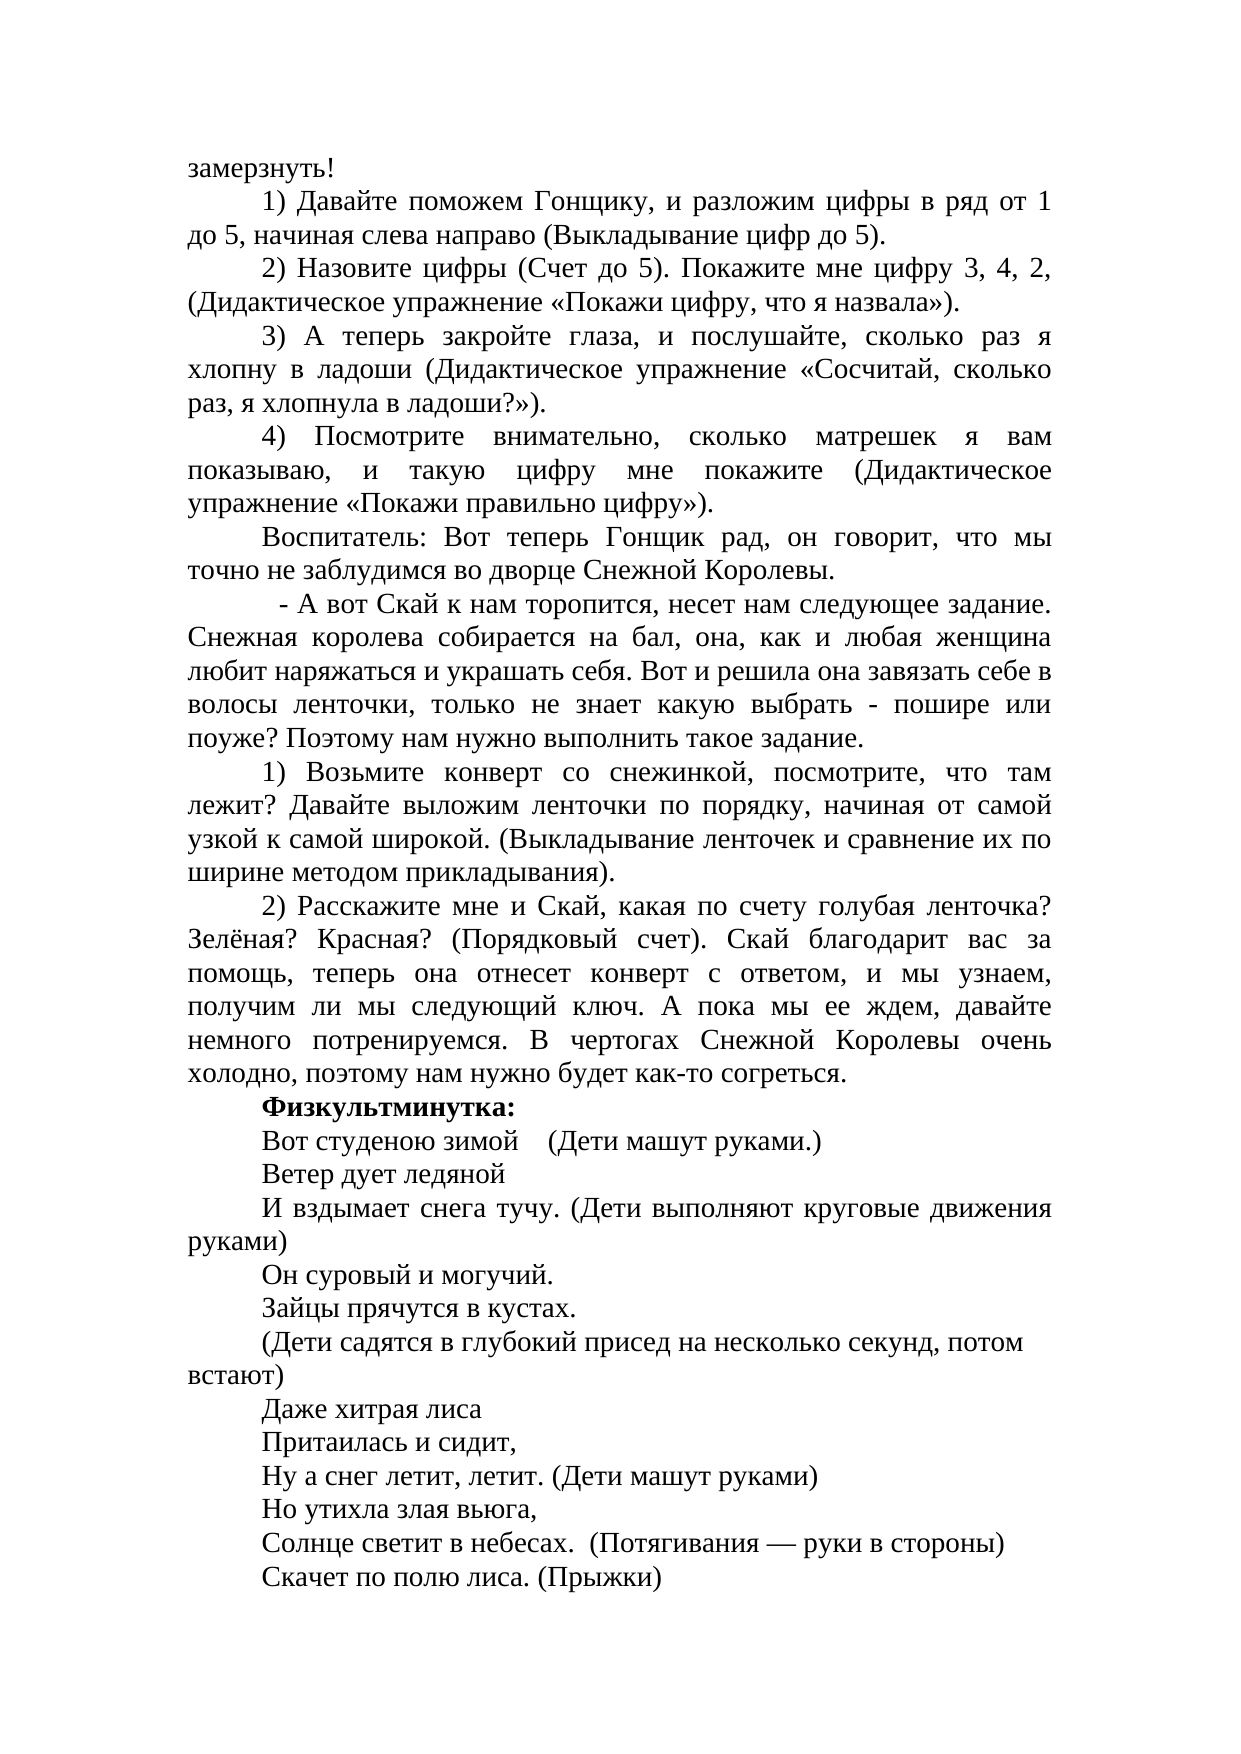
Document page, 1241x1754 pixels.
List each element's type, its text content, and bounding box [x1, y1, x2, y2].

text Ветер дует ледяной [187, 1156, 1053, 1190]
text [187, 150, 1053, 183]
text Притаилась и сидит, [187, 1424, 1053, 1458]
text 4) Посмотрите внимательно, сколько матрешек я вам показываю, и такую цифру мне покажите (Дидактическое упражнение «Покажи правильно цифру»). [187, 418, 1053, 519]
text Зайцы прячутся в кустах. [187, 1290, 1053, 1324]
text Но утихла злая вьюга, [187, 1492, 1053, 1525]
text Скачет по полю лиса. (Прыжки) [187, 1559, 1053, 1592]
text 1) Давайте поможем Гонщику, и разложим цифры в ряд от 1 до 5, начиная слева направо (Выкладывание цифр до 5). [187, 183, 1053, 251]
text - А вот Скай к нам торопится, несет нам следующее задание. Снежная королева собирается на бал, она, как и любая женщина любит наряжаться и украшать себя. Вот и решила она завязать себе в волосы ленточки, только не знает какую выбрать - пошире или поуже? Поэтому нам нужно выполнить такое задание. [187, 586, 1053, 754]
text Он суровый и могучий. [187, 1257, 1053, 1290]
text 1) Возьмите конверт со снежинкой, посмотрите, что там лежит? Давайте выложим ленточки по порядку, начиная от самой узкой к самой широкой. (Выкладывание ленточек и сравнение их по ширине методом прикладывания). [187, 754, 1053, 888]
text Даже хитрая лиса [187, 1391, 1053, 1424]
text Солнце светит в небесах. (Потягивания — руки в стороны) [187, 1525, 1053, 1559]
text Ну а снег летит, летит. (Дети машут руками) [187, 1458, 1053, 1492]
text И вздымает снега тучу. (Дети выполняют круговые движения руками) [187, 1190, 1053, 1257]
text (Дети садятся в глубокий присед на несколько секунд, потом встают) [187, 1324, 1053, 1391]
text Воспитатель: Вот теперь Гонщик рад, он говорит, что мы точно не заблудимся во дворце Снежной Королевы. [187, 519, 1053, 586]
text Вот студеною зимой (Дети машут руками.) [187, 1123, 1053, 1156]
text 2) Расскажите мне и Скай, какая по счету голубая ленточка? Зелёная? Красная? (Порядковый счет). Скай благодарит вас за помощь, теперь она отнесет конверт с ответом, и мы узнаем, получим ли мы следующий ключ. А пока мы ее ждем, давайте немного потренируемся. В чертогах Снежной Королевы очень холодно, поэтому нам нужно будет как-то согреться. [187, 888, 1053, 1089]
text 2) Назовите цифры (Счет до 5). Покажите мне цифру 3, 4, 2, (Дидактическое упражнение «Покажи цифру, что я назвала»). [187, 251, 1053, 318]
text Физкультминутка: [187, 1089, 1053, 1123]
text 3) А теперь закройте глаза, и послушайте, сколько раз я хлопну в ладоши (Дидактическое упражнение «Сосчитай, сколько раз, я хлопнула в ладоши?»). [187, 318, 1053, 418]
